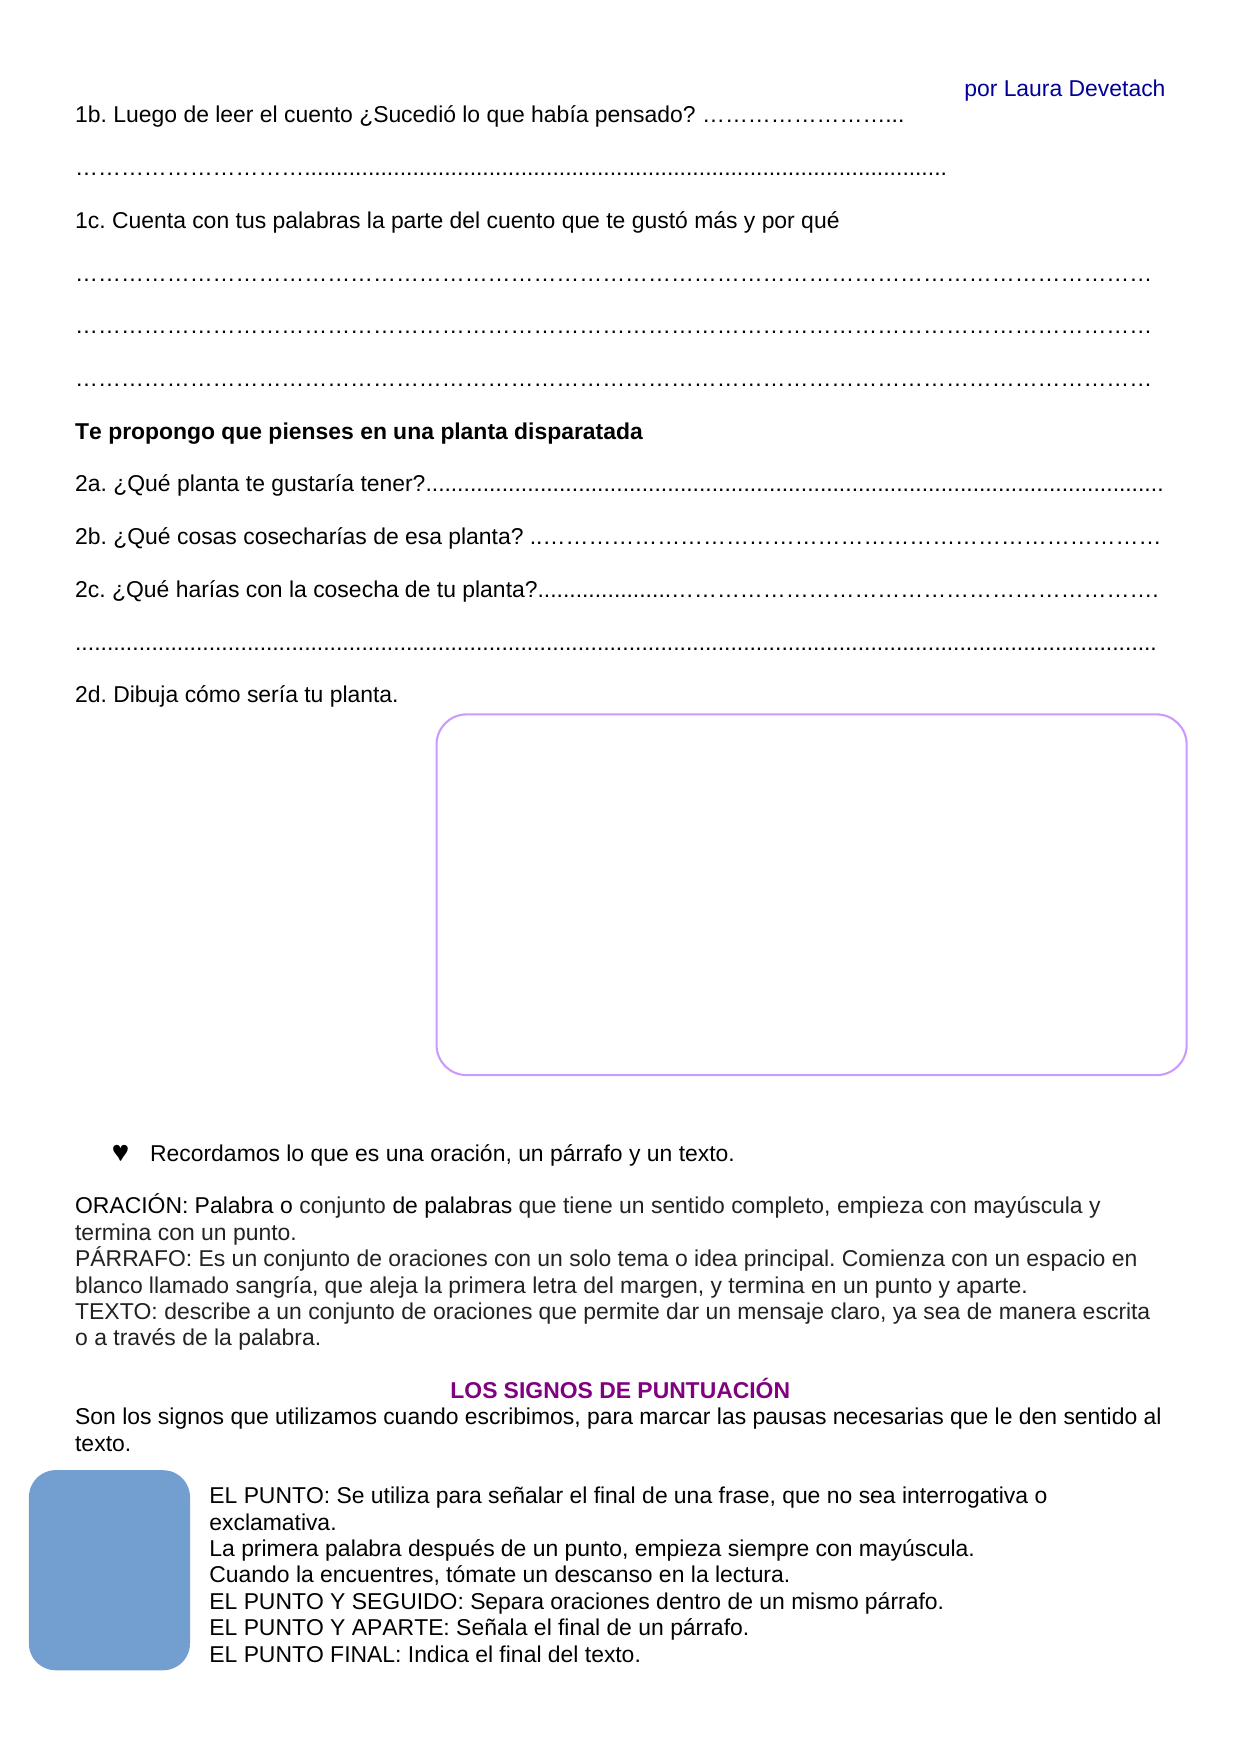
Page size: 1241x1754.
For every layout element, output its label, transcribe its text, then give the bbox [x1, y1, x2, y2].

text TEXTO: describe a un conjunto de oraciones que permite dar un mensaje claro, ya sea de manera escrita o a través de la palabra. [321, 1298, 1165, 1351]
text LOS SIGNOS DE PUNTUACIÓN [75, 1377, 1165, 1403]
text EL PUNTO FINAL: Indica el final del texto. [75, 1641, 1165, 1667]
text EL PUNTO Y APARTE: Señala el final de un párrafo. [75, 1614, 1165, 1641]
text Cuando la encuentres, tómate un descanso en la lectura. [75, 1561, 1165, 1588]
text .......................................................................................................................................................................... [75, 628, 1165, 655]
text Son los signos que utilizamos cuando escribimos, para marcar las pausas necesarias que le den sentido al texto. [75, 1403, 1165, 1456]
text 1b. Luego de leer el cuento ¿Sucedió lo que había pensado? ……………………...…………………………..................................................................................................... [75, 101, 1165, 180]
text La primera palabra después de un punto, empieza siempre con mayúscula. [75, 1535, 1165, 1561]
text EL PUNTO Y SEGUIDO: Separa oraciones dentro de un mismo párrafo. [75, 1588, 1165, 1614]
text 2b. ¿Qué cosas cosecharías de esa planta? ..……………………………………………………………………… [75, 523, 1165, 549]
text …………………………………………………………………………………………………………………………… [75, 365, 1165, 391]
text 2d. Dibuja cómo sería tu planta. [75, 681, 1165, 707]
text EL PUNTO: Se utiliza para señalar el final de una frase, que no sea interrogativa o exclamativa. [75, 1482, 1165, 1535]
text 2a. ¿Qué planta te gustaría tener?.................................................................................................................... [75, 470, 1165, 497]
text por Laura Devetach [75, 75, 1165, 101]
text 2c. ¿Qué harías con la cosecha de tu planta?.....................………………………………………………………. [75, 576, 1165, 602]
text Te propongo que pienses en una planta disparatada [75, 418, 1165, 444]
list Recordamos lo que es una oración, un párrafo y un texto. [112, 1140, 1165, 1166]
text ORACIÓN: Palabra o conjunto de palabras que tiene un sentido completo, empieza con mayúscula y termina con un punto. [75, 1192, 1165, 1245]
text 1c. Cuenta con tus palabras la parte del cuento que te gustó más y por qué ………………………………………………………………………………………………………………………………………………………………………………………………………………………………………………………… [75, 207, 1165, 338]
